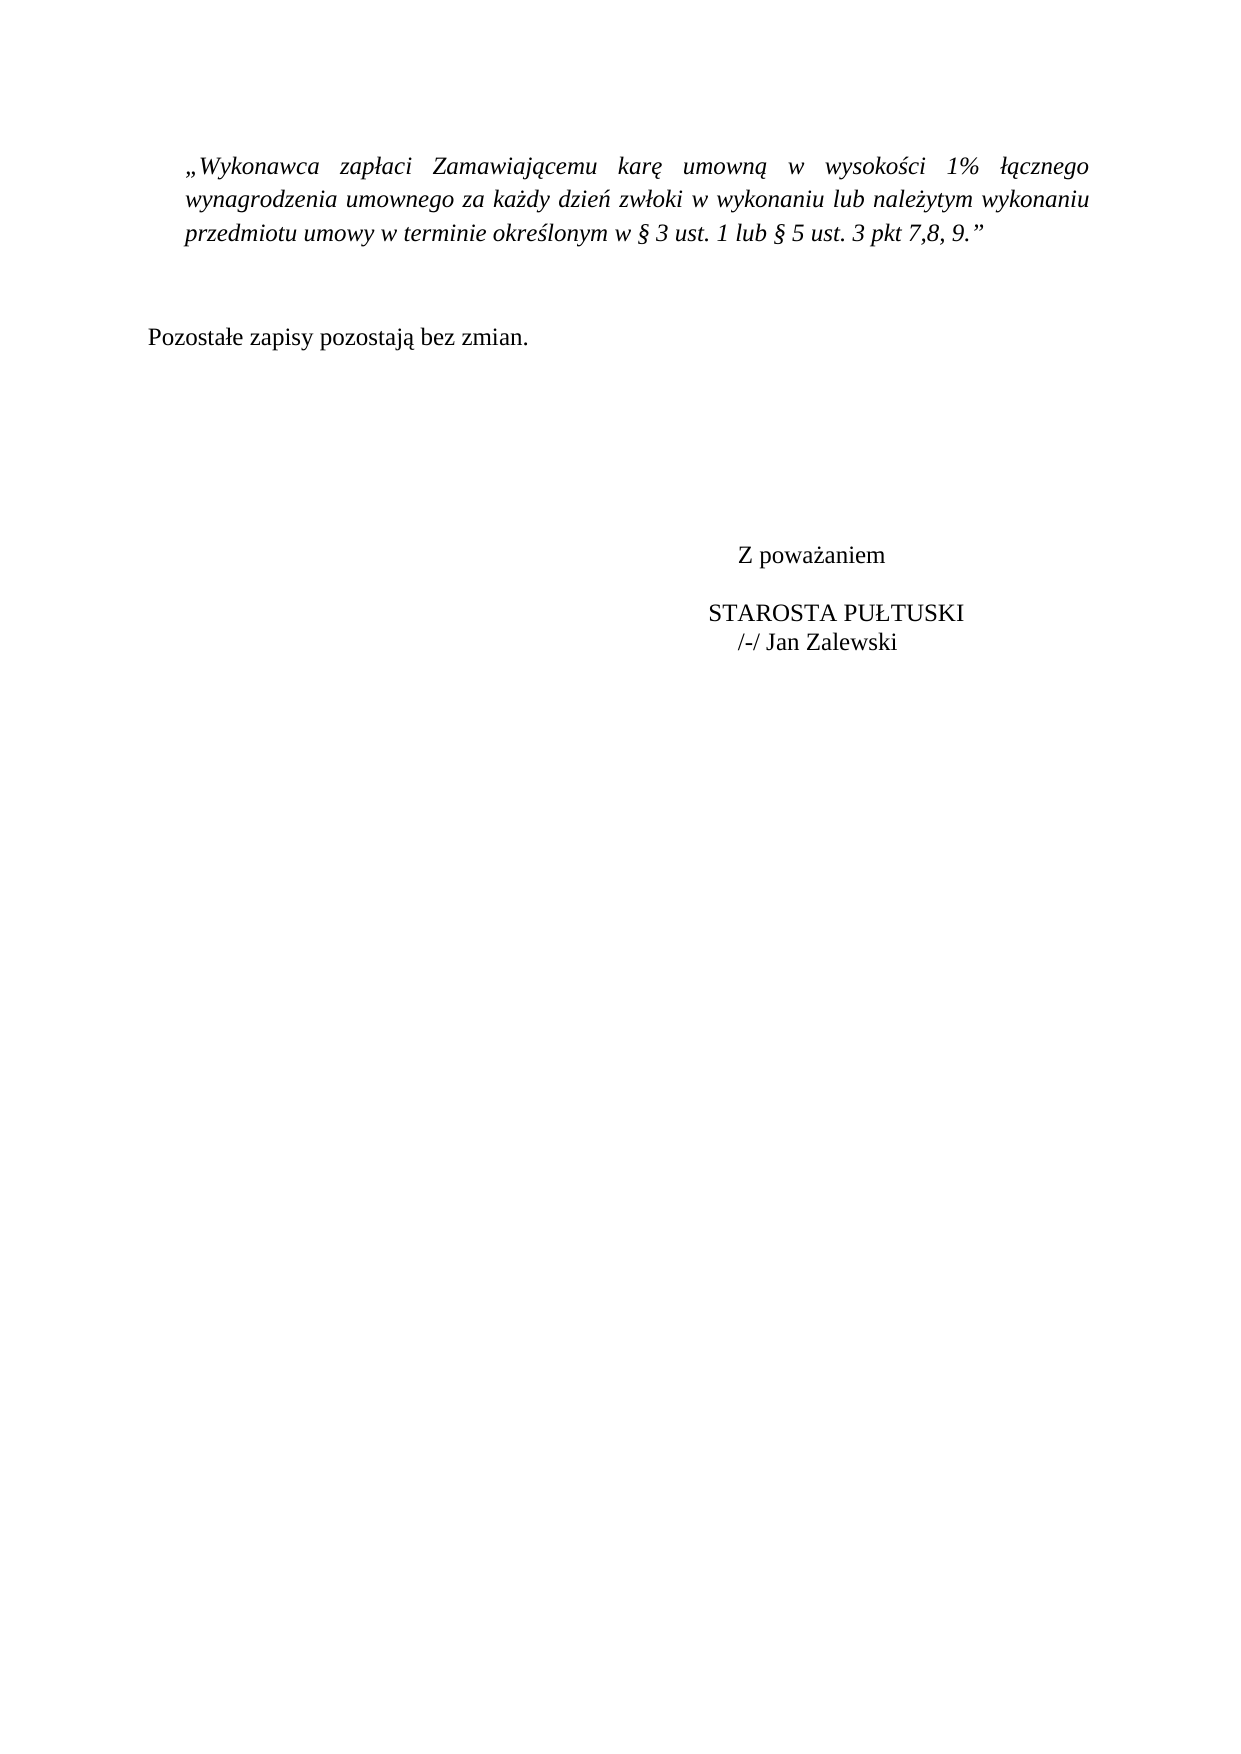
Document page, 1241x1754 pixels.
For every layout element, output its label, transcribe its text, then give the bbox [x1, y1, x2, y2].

text „Wykonawca zapłaci Zamawiającemu karę umowną w wysokości 1% łącznego wynagrodzenia umownego za każdy dzień zwłoki w wykonaniu lub należytym wykonaniu przedmiotu umowy w terminie określonym w § 3 ust. 1 lub § 5 ust. 3 pkt 7,8, 9.” [185, 148, 1093, 248]
text STAROSTA PUŁTUSKI /-/ Jan Zalewski [708, 598, 1093, 656]
text Z poważaniem [664, 511, 1093, 569]
text Pozostałe zapisy pozostają bez zmian. [148, 322, 1093, 351]
